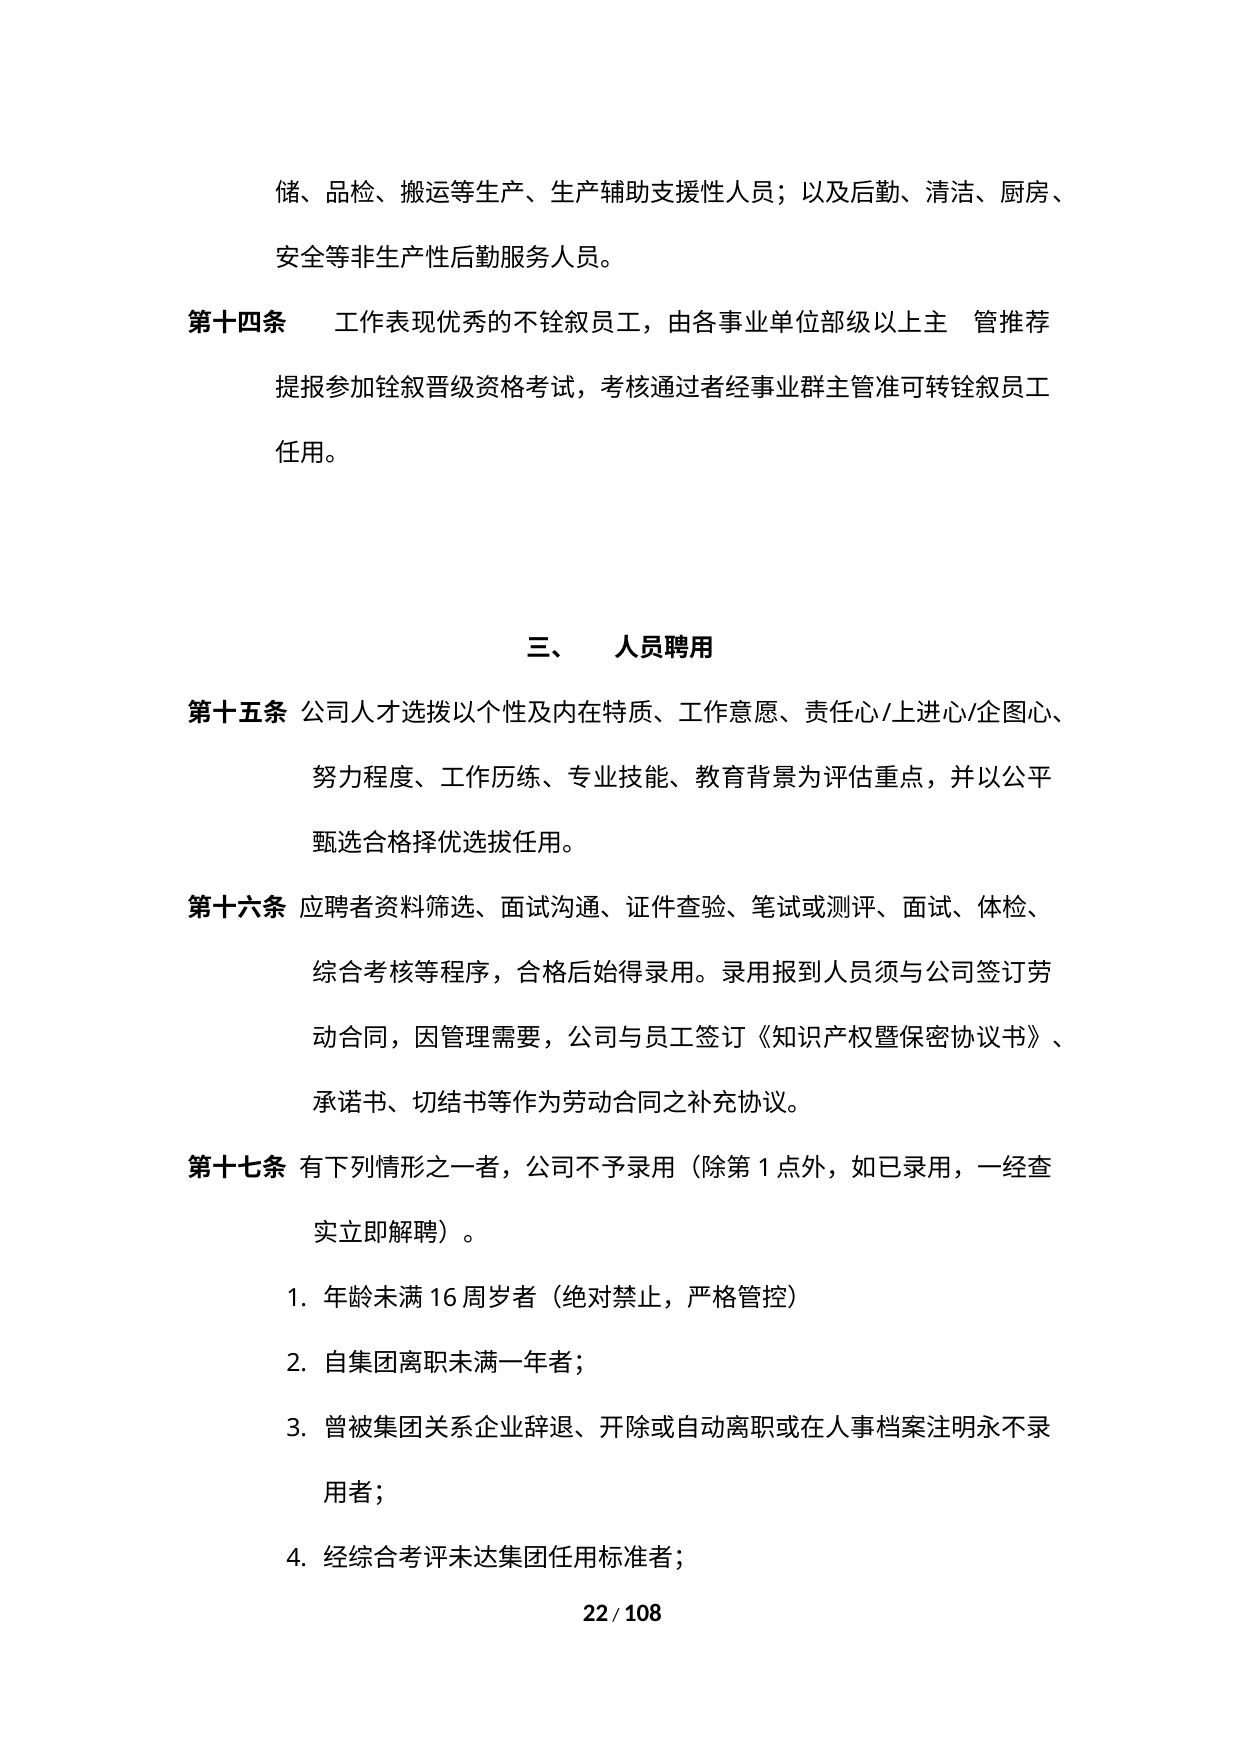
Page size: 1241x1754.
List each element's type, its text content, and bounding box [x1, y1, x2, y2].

list 人员聘用 [187, 613, 1053, 678]
text 第十六条 应聘者资料筛选、面试沟通、证件查验、笔试或测评、面试、体检、综合考核等程序，合格后始得录用。录用报到人员须与公司签订劳动合同，因管理需要，公司与员工签订《知识产权暨保密协议书》、承诺书、切结书等作为劳动合同之补充协议。 [187, 873, 1053, 1133]
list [187, 158, 1053, 288]
list 年龄未满16周岁者（绝对禁止，严格管控） [286, 1263, 1053, 1328]
text 第十五条 公司人才选拨以个性及内在特质、工作意愿、责任心/上进心/企图心、努力程度、工作历练、专业技能、教育背景为评估重点，并以公平甄选合格择优选拔任用。 [187, 678, 1053, 873]
list 经综合考评未达集团任用标准者； [286, 1523, 1053, 1588]
list 曾被集团关系企业辞退、开除或自动离职或在人事档案注明永不录用者； [286, 1393, 1053, 1523]
list 自集团离职未满一年者； [286, 1328, 1053, 1393]
list 工作表现优秀的不铨叙员工，由各事业单位部级以上主 管推荐提报参加铨叙晋级资格考试，考核通过者经事业群主管准可转铨叙员工任用。 [187, 288, 1053, 483]
text 第十七条 有下列情形之一者，公司不予录用（除第1点外，如已录用，一经查实立即解聘）。 [187, 1133, 1053, 1263]
